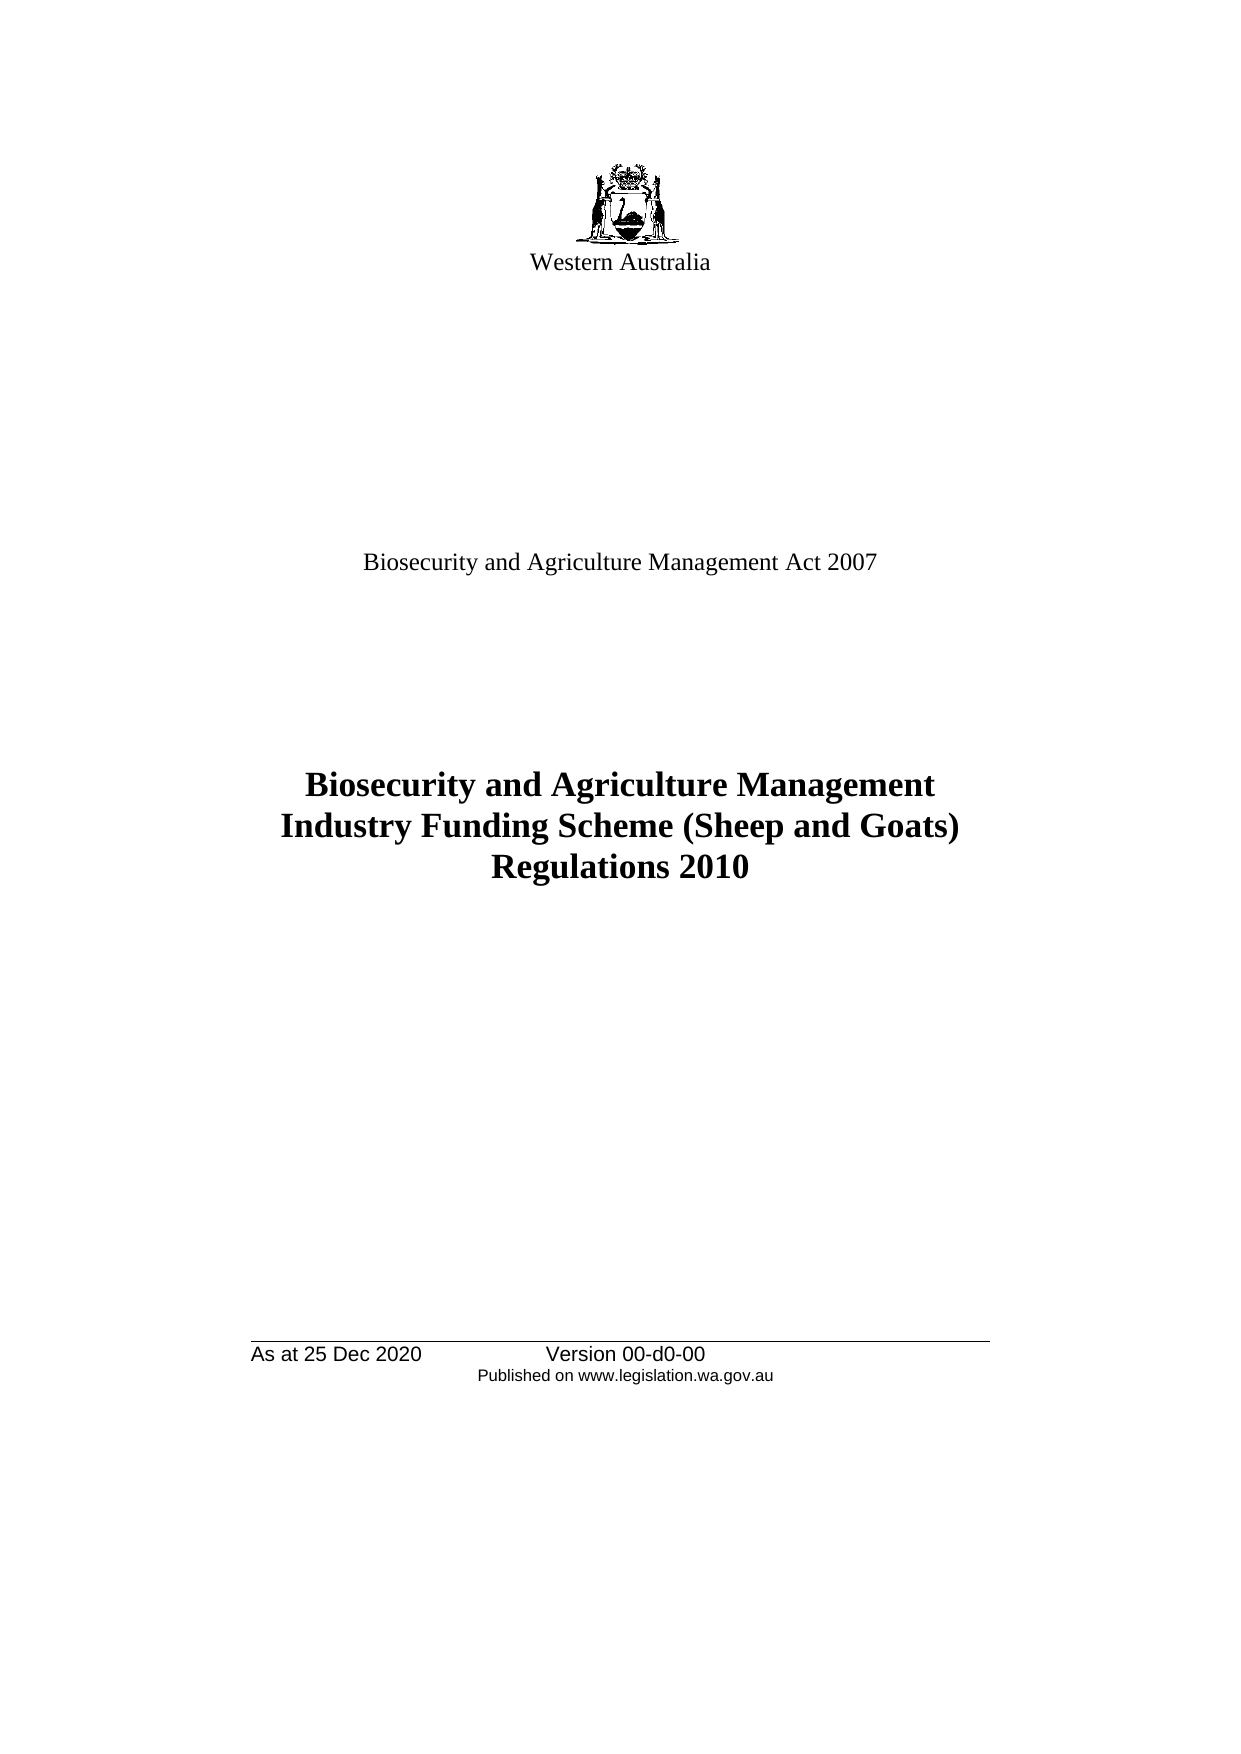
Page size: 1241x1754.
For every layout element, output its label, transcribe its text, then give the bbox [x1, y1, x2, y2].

picture [575, 162, 679, 246]
text Western Australia [251, 247, 990, 276]
text Biosecurity and Agriculture Management Act 2007 [251, 547, 990, 576]
text Biosecurity and Agriculture Management Industry Funding Scheme (Sheep and Goats) Regulations 2010 [251, 763, 990, 886]
